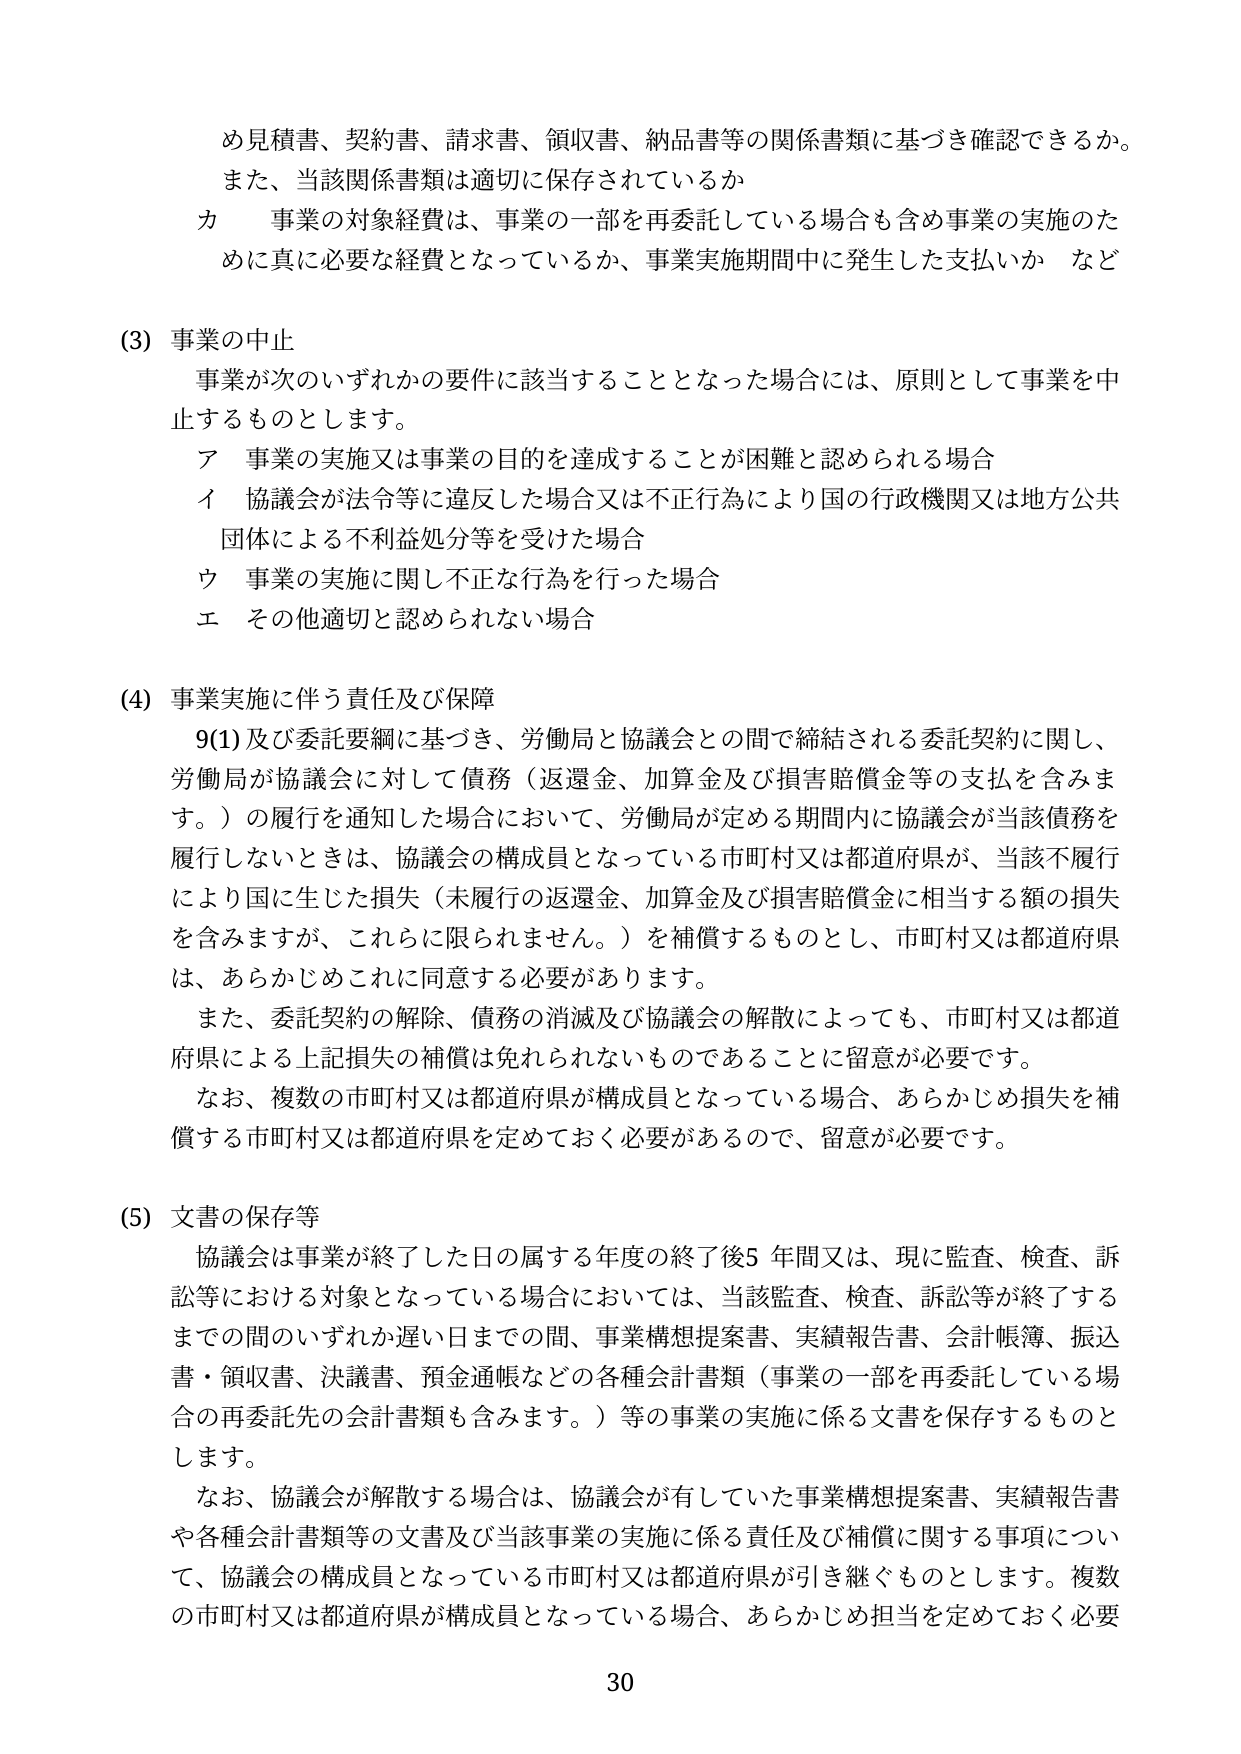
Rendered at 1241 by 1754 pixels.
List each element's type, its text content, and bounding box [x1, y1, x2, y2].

text ウ 事業の実施に関し不正な行為を行った場合 [120, 558, 1120, 598]
text 事業が次のいずれかの要件に該当することとなった場合には、原則として事業を中止するものとします。 [149, 358, 1120, 438]
text 9(1)及び委託要綱に基づき、労働局と協議会との間で締結される委託契約に関し、労働局が協議会に対して債務（返還金、加算金及び損害賠償金等の支払を含みます。）の履行を通知した場合において、労働局が定める期間内に協議会が当該債務を履行しないときは、協議会の構成員となっている市町村又は都道府県が、当該不履行により国に生じた損失（未履行の返還金、加算金及び損害賠償金に相当する額の損失を含みますが、これらに限られません。）を補償するものとし、市町村又は都道府県は、あらかじめこれに同意する必要があります。 [149, 717, 1120, 997]
text (5)文書の保存等 [120, 1196, 1120, 1236]
text カ 事業の対象経費は、事業の一部を再委託している場合も含め事業の実施のために真に必要な経費となっているか、事業実施期間中に発生した支払いか など [179, 199, 1120, 278]
text また、委託契約の解除、債務の消滅及び協議会の解散によっても、市町村又は都道府県による上記損失の補償は免れられないものであることに留意が必要です。 [149, 997, 1120, 1076]
text ア 事業の実施又は事業の目的を達成することが困難と認められる場合 [120, 438, 1120, 478]
text エ その他適切と認められない場合 [120, 598, 1120, 638]
text なお、複数の市町村又は都道府県が構成員となっている場合、あらかじめ損失を補償する市町村又は都道府県を定めておく必要があるので、留意が必要です。 [149, 1076, 1120, 1156]
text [179, 119, 1120, 199]
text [149, 1475, 1120, 1635]
text (4)事業実施に伴う責任及び保障 [120, 677, 1120, 717]
text イ 協議会が法令等に違反した場合又は不正行為により国の行政機関又は地方公共団体による不利益処分等を受けた場合 [179, 478, 1120, 558]
text 協議会は事業が終了した日の属する年度の終了後5年間又は、現に監査、検査、訴訟等における対象となっている場合においては、当該監査、検査、訴訟等が終了するまでの間のいずれか遅い日までの間、事業構想提案書、実績報告書、会計帳簿、振込書・領収書、決議書、預金通帳などの各種会計書類（事業の一部を再委託している場合の再委託先の会計書類も含みます。）等の事業の実施に係る文書を保存するものとします。 [149, 1236, 1120, 1475]
text (3)事業の中止 [120, 318, 1120, 358]
